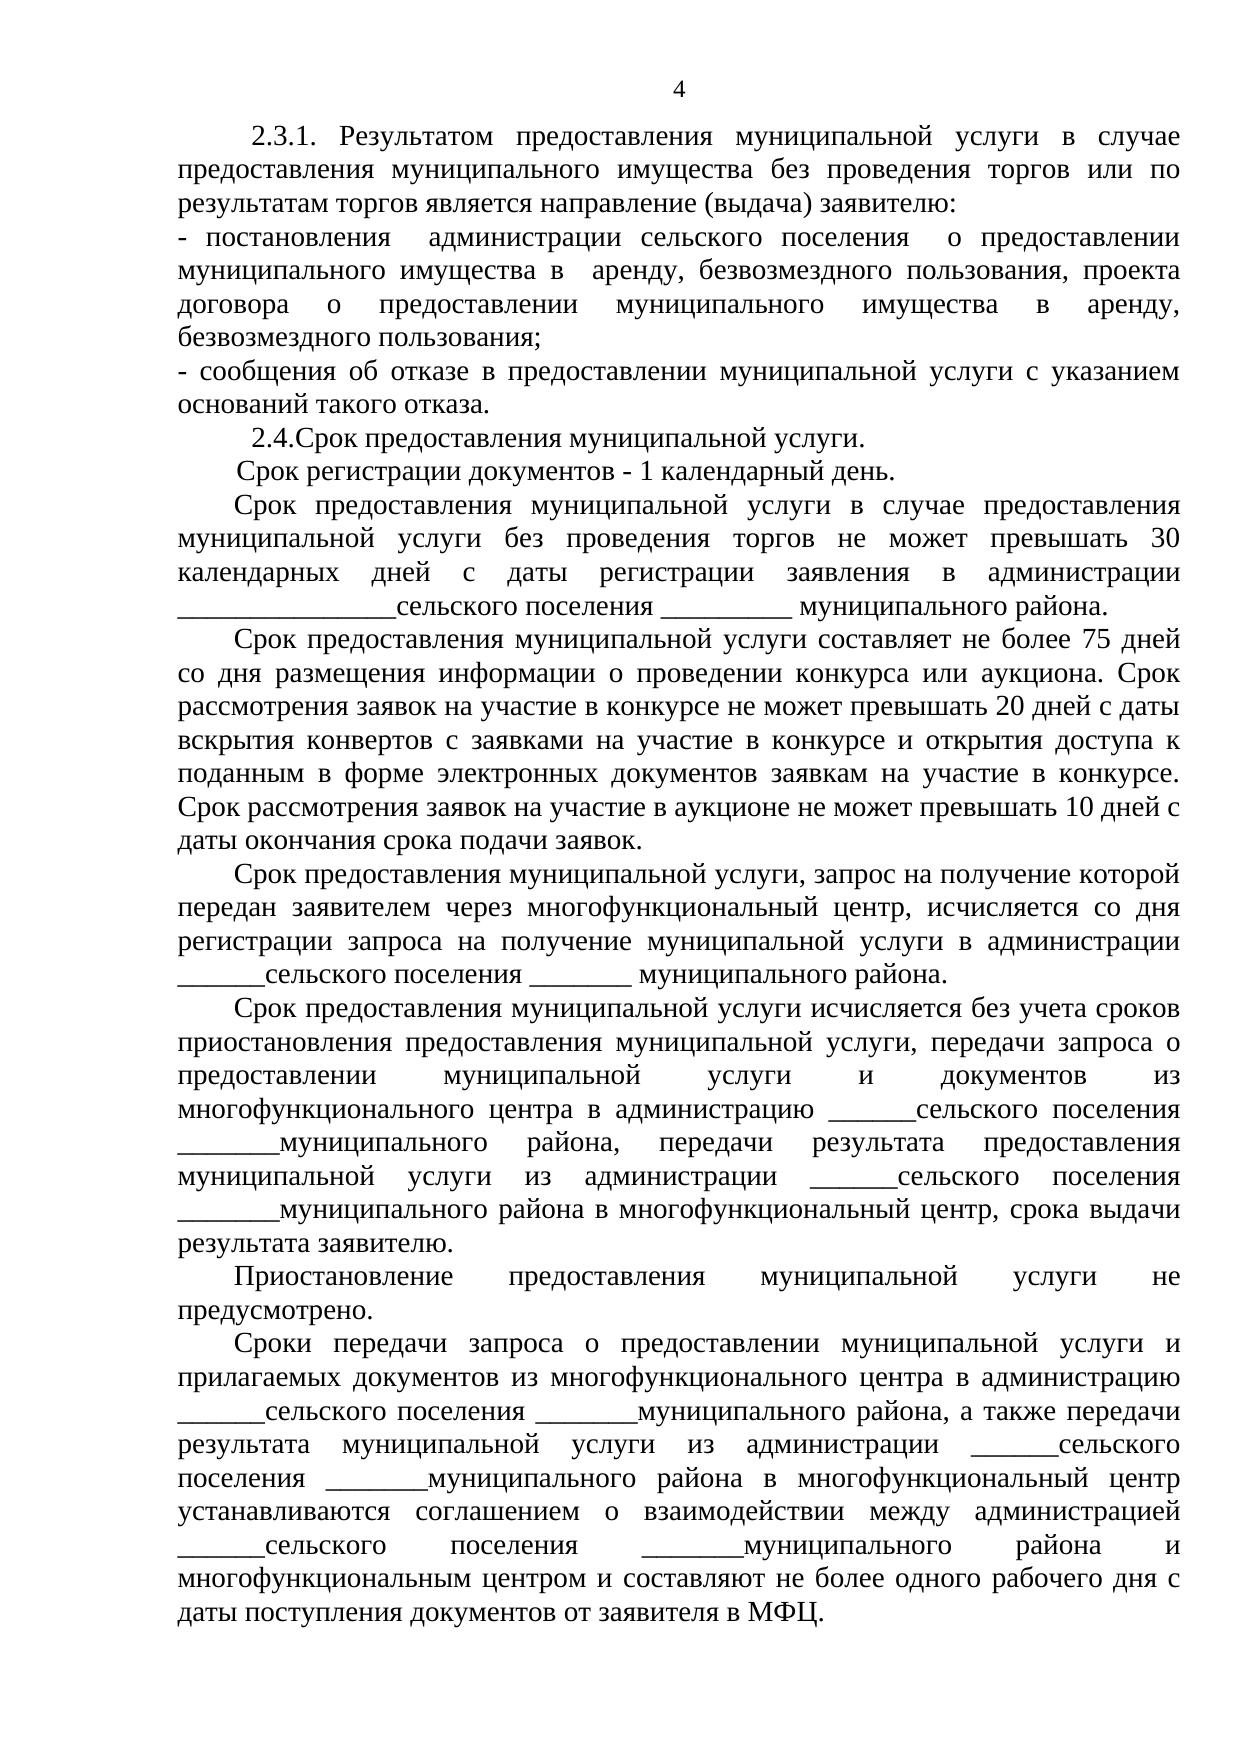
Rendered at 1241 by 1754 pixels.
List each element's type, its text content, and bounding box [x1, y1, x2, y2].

text Срок предоставления муниципальной услуги, запрос на получение которой передан заявителем через многофункциональный центр, исчисляется со дня регистрации запроса на получение муниципальной услуги в администрации ______сельского поселения _______ муниципального района. [177, 856, 1181, 990]
text Срок предоставления муниципальной услуги исчисляется без учета сроков приостановления предоставления муниципальной услуги, передачи запроса о предоставлении муниципальной услуги и документов из многофункционального центра в администрацию ______сельского поселения _______муниципального района, передачи результата предоставления муниципальной услуги из администрации ______сельского поселения _______муниципального района в многофункциональный центр, срока выдачи результата заявителю. [177, 990, 1181, 1258]
text Срок регистрации документов - 1 календарный день. [177, 453, 1181, 487]
text - сообщения об отказе в предоставлении муниципальной услуги с указанием оснований такого отказа. [177, 353, 1181, 420]
text Срок предоставления муниципальной услуги составляет не более 75 дней со дня размещения информации о проведении конкурса или аукциона. Срок рассмотрения заявок на участие в конкурсе не может превышать 20 дней с даты вскрытия конвертов с заявками на участие в конкурсе и открытия доступа к поданным в форме электронных документов заявкам на участие в конкурсе. Срок рассмотрения заявок на участие в аукционе не может превышать 10 дней с даты окончания срока подачи заявок. [177, 621, 1181, 856]
text Приостановление предоставления муниципальной услуги не предусмотрено. [177, 1258, 1181, 1326]
text 2.4.Срок предоставления муниципальной услуги. [177, 420, 1181, 453]
text - постановления администрации сельского поселения о предоставлении муниципального имущества в аренду, безвозмездного пользования, проекта договора о предоставлении муниципального имущества в аренду, безвозмездного пользования; [177, 219, 1181, 353]
text Срок предоставления муниципальной услуги в случае предоставления муниципальной услуги без проведения торгов не может превышать 30 календарных дней с даты регистрации заявления в администрации _______________сельского поселения _________ муниципального района. [177, 487, 1181, 621]
text Сроки передачи запроса о предоставлении муниципальной услуги и прилагаемых документов из многофункционального центра в администрацию ______сельского поселения _______муниципального района, а также передачи результата муниципальной услуги из администрации ______сельского поселения _______муниципального района в многофункциональный центр устанавливаются соглашением о взаимодействии между администрацией ______сельского поселения _______муниципального района и многофункциональным центром и составляют не более одного рабочего дня с даты поступления документов от заявителя в МФЦ. [177, 1326, 1181, 1627]
text 2.3.1. Результатом предоставления муниципальной услуги в случае предоставления муниципального имущества без проведения торгов или по результатам торгов является направление (выдача) заявителю: [177, 118, 1181, 219]
